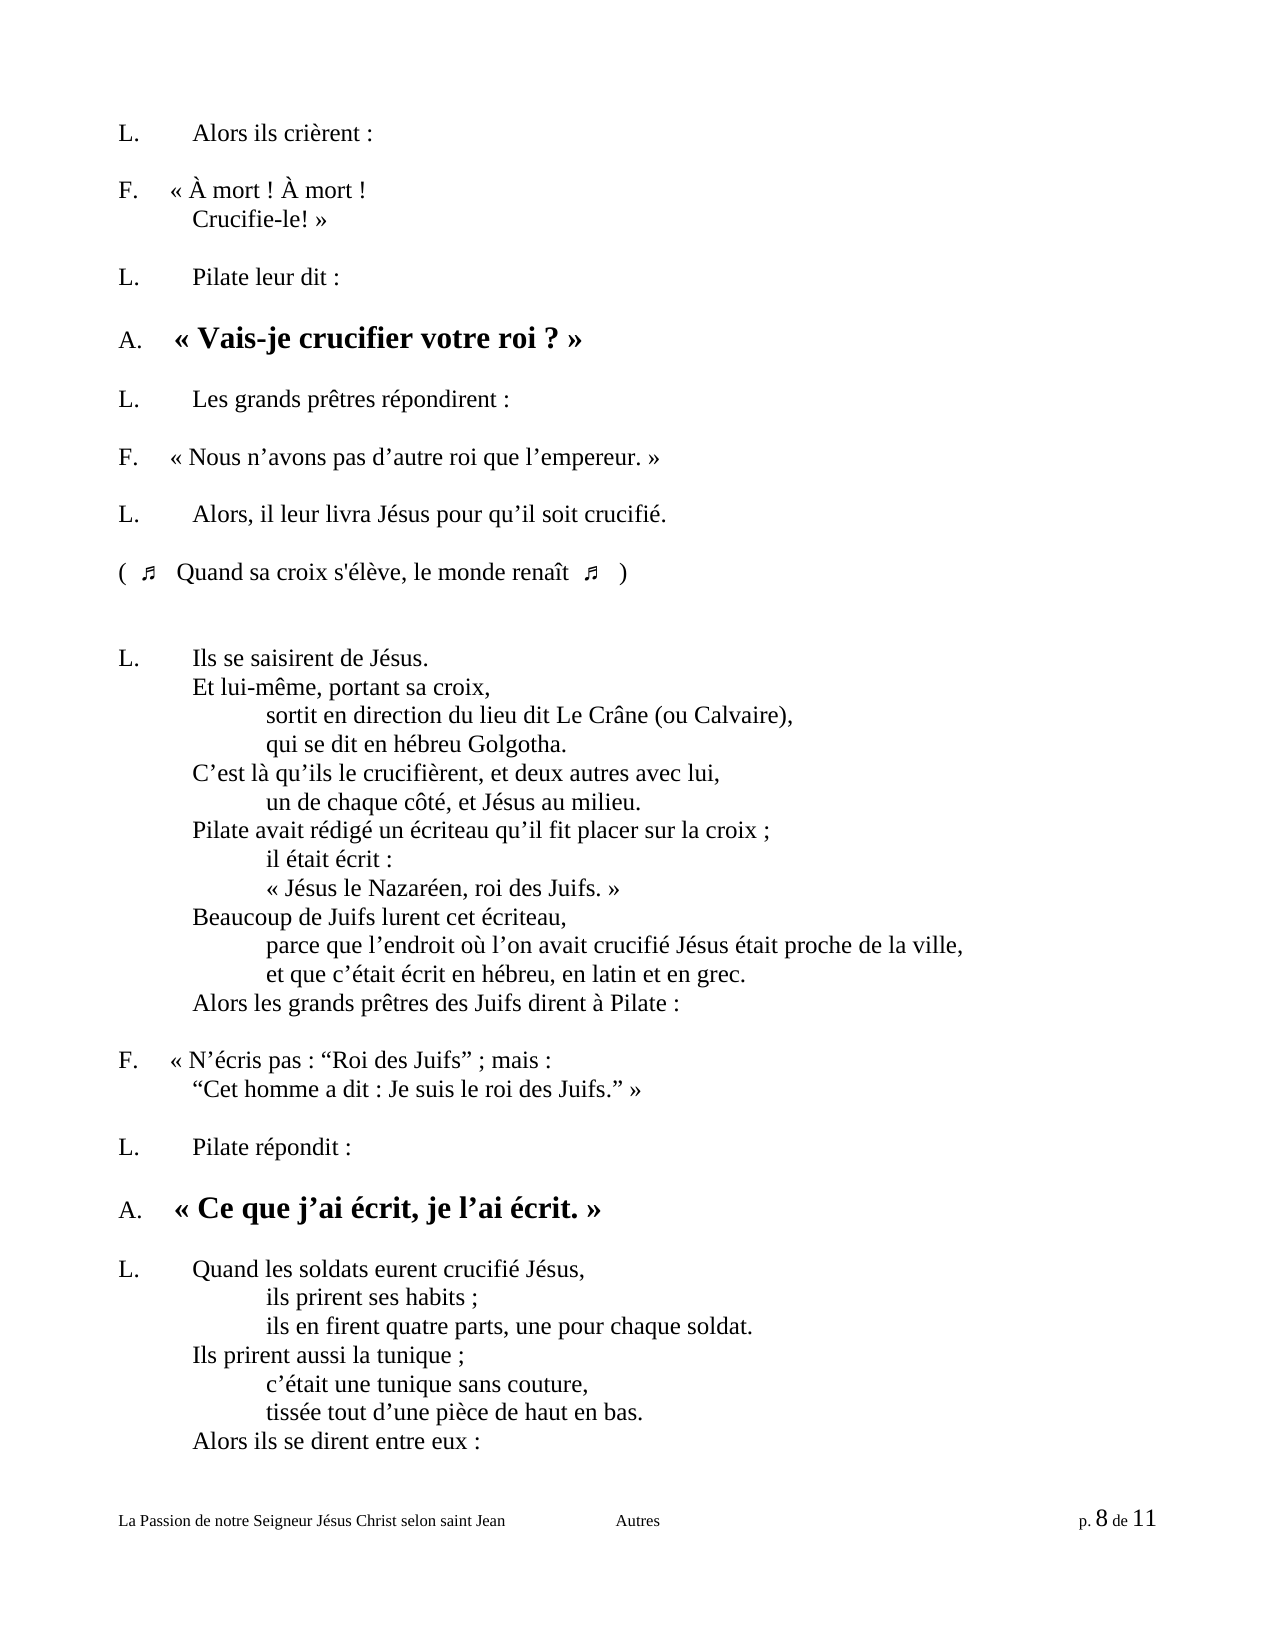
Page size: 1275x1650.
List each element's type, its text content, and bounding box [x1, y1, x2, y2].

text L. Pilate répondit : [118, 1132, 1157, 1160]
text Alors ils se dirent entre eux : [118, 1426, 1157, 1455]
text Crucifie-le! » [118, 204, 1157, 233]
text F. « Nous n’avons pas d’autre roi que l’empereur. » [118, 442, 1157, 470]
text tissée tout d’une pièce de haut en bas. [118, 1397, 1157, 1426]
text sortit en direction du lieu dit Le Crâne (ou Calvaire), [118, 700, 1157, 729]
text F. « N’écris pas : “Roi des Juifs” ; mais : [118, 1045, 1157, 1074]
text L. Alors ils crièrent : [118, 118, 1157, 147]
text Pilate avait rédigé un écriteau qu’il fit placer sur la croix ; [118, 815, 1157, 844]
text c’était une tunique sans couture, [118, 1369, 1157, 1397]
text qui se dit en hébreu Golgotha. [118, 729, 1157, 758]
text un de chaque côté, et Jésus au milieu. [118, 787, 1157, 815]
text L. Pilate leur dit : [118, 262, 1157, 291]
text “Cet homme a dit : Je suis le roi des Juifs.” » [118, 1074, 1157, 1103]
text A. « Ce que j’ai écrit, je l’ai écrit. » [118, 1189, 1157, 1225]
text « Jésus le Nazaréen, roi des Juifs. » [118, 873, 1157, 902]
text F. « À mort ! À mort ! [118, 176, 1157, 204]
text il était écrit : [118, 844, 1157, 873]
text Ils prirent aussi la tunique ; [118, 1340, 1157, 1369]
text L. Alors, il leur livra Jésus pour qu’il soit crucifié. [118, 499, 1157, 528]
text L. Les grands prêtres répondirent : [118, 384, 1157, 413]
text Beaucoup de Juifs lurent cet écriteau, [118, 902, 1157, 930]
text ils prirent ses habits ; [118, 1282, 1157, 1311]
text Et lui-même, portant sa croix, [118, 672, 1157, 700]
text et que c’était écrit en hébreu, en latin et en grec. [118, 959, 1157, 988]
text A. « Vais-je crucifier votre roi ? » [118, 319, 1157, 355]
text C’est là qu’ils le crucifièrent, et deux autres avec lui, [118, 758, 1157, 787]
text Alors les grands prêtres des Juifs dirent à Pilate : [118, 988, 1157, 1017]
text ( ♬ Quand sa croix s'élève, le monde renaît ♬ ) [118, 557, 1157, 585]
text L. Ils se saisirent de Jésus. [118, 643, 1157, 672]
text L. Quand les soldats eurent crucifié Jésus, [118, 1254, 1157, 1282]
text parce que l’endroit où l’on avait crucifié Jésus était proche de la ville, [118, 930, 1157, 959]
text ils en firent quatre parts, une pour chaque soldat. [118, 1311, 1157, 1340]
